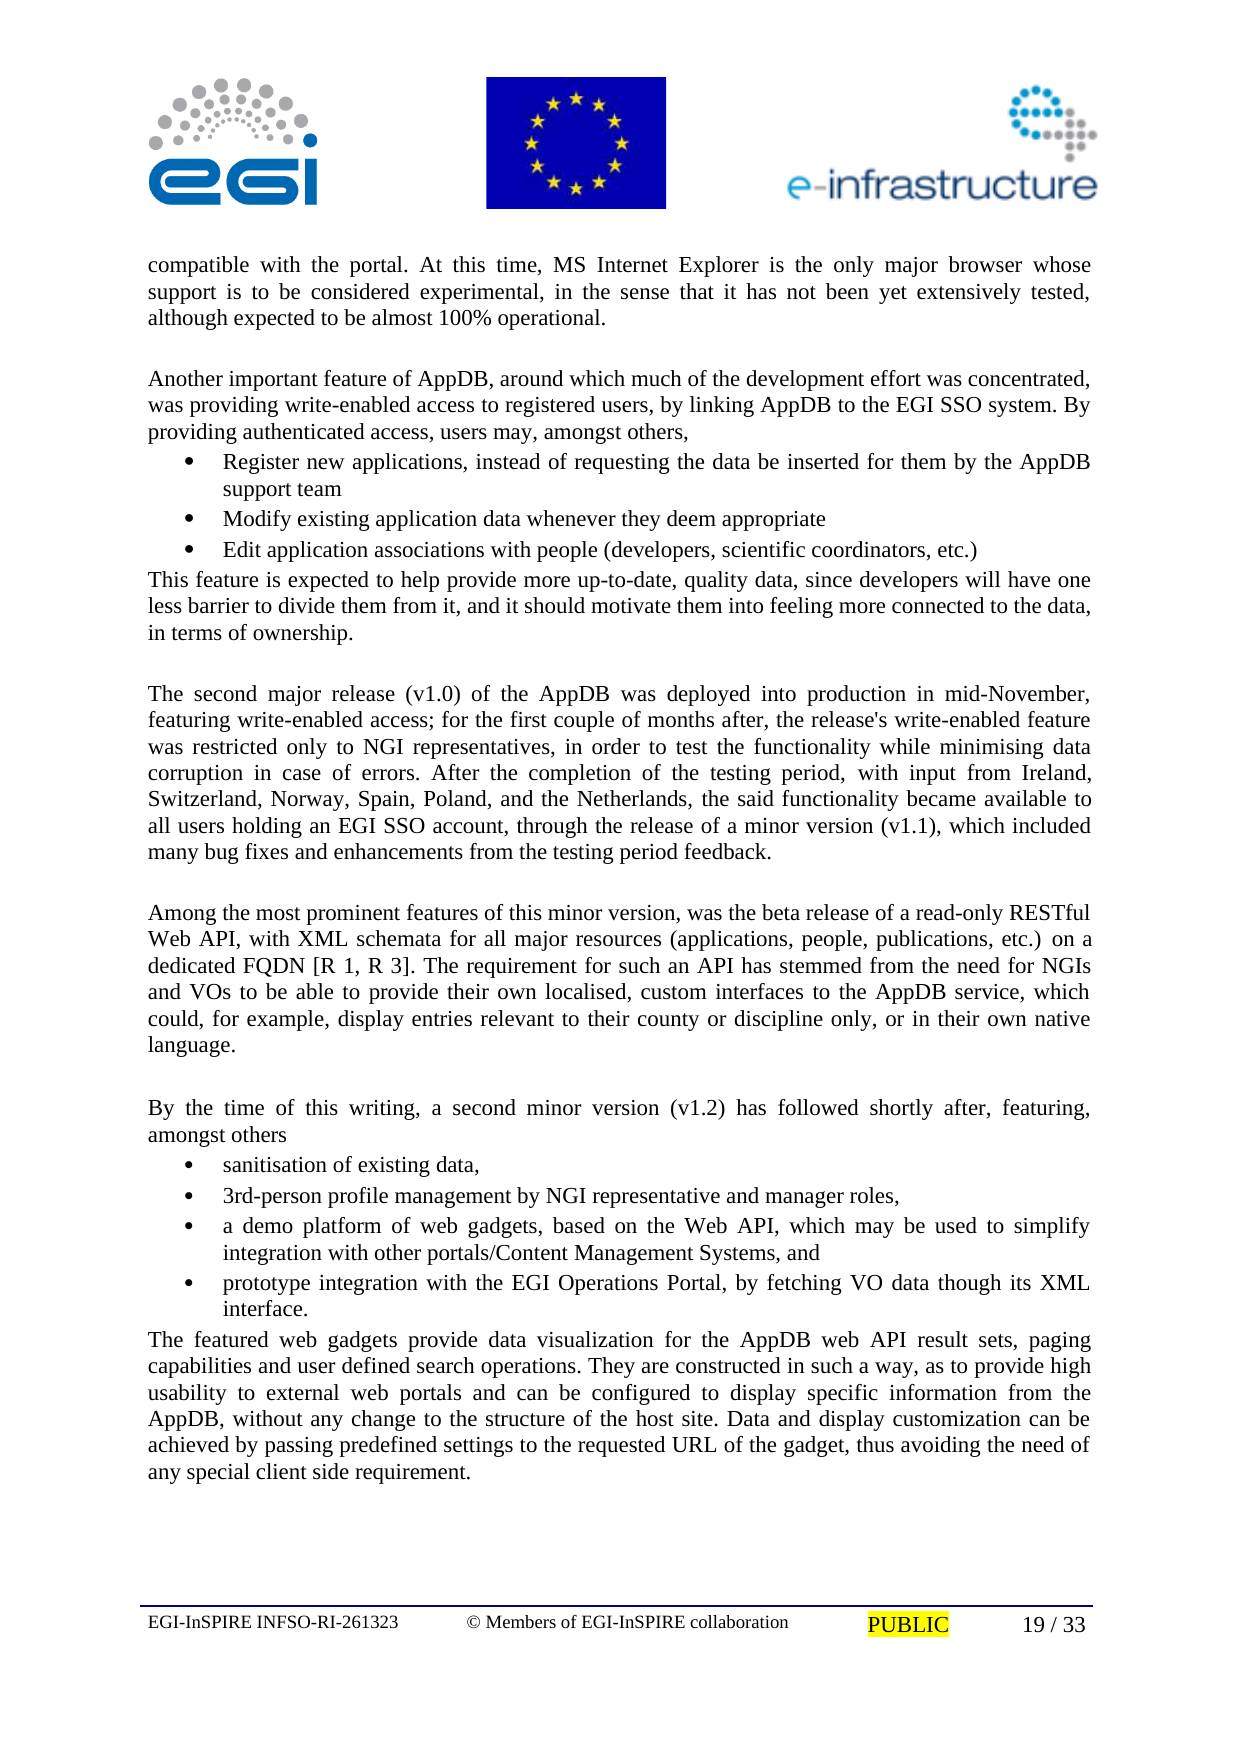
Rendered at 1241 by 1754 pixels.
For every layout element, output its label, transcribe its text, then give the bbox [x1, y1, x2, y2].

list Edit application associations with people (developers, scientific coordinators, etc.) [185, 536, 1092, 562]
picture [780, 77, 1106, 209]
text Among the most prominent features of this minor version, was the beta release of a read-only RESTful Web API, with XML schemata for all major resources (applications, people, publications, etc.) on a dedicated FQDN [R 1, R 3]. The requirement for such an API has stemmed from the need for NGIs and VOs to be able to provide their own localised, custom interfaces to the AppDB service, which could, for example, display entries relevant to their county or discipline only, or in their own native language. [148, 899, 1092, 1057]
list Modify existing application data whenever they deem appropriate [185, 505, 1092, 532]
picture [486, 77, 667, 209]
text The second major release (v1.0) of the AppDB was deployed into production in mid-November, featuring write-enabled access; for the first couple of months after, the release's write-enabled feature was restricted only to NGI representatives, in order to test the functionality while minimising data corruption in case of errors. After the completion of the testing period, with input from Ireland, Switzerland, Norway, Spain, Poland, and the Netherlands, the said functionality became available to all users holding an EGI SSO account, through the release of a minor version (v1.1), which included many bug fixes and enhancements from the testing period feedback. [148, 680, 1092, 864]
list 3rd-person profile management by NGI representative and manager roles, [185, 1182, 1092, 1208]
text By the time of this writing, a second minor version (v1.2) has followed shortly after, featuring, amongst others [148, 1094, 1092, 1147]
picture [147, 77, 319, 207]
list a demo platform of web gadgets, based on the Web API, which may be used to simplify integration with other portals/Content Management Systems, and [185, 1212, 1092, 1265]
list sanitisation of existing data, [185, 1151, 1092, 1178]
list prototype integration with the EGI Operations Portal, by fetching VO data though its XML interface. [185, 1269, 1092, 1322]
text This feature is expected to help provide more up-to-date, quality data, since developers will have one less barrier to divide them from it, and it should motivate them into feeling more connected to the data, in terms of ownership. [148, 566, 1092, 645]
list Register new applications, instead of requesting the data be inserted for them by the AppDB support team [185, 448, 1092, 501]
text The featured web gadgets provide data visualization for the AppDB web API result sets, paging capabilities and user defined search operations. They are constructed in such a way, as to provide high usability to external web portals and can be configured to display specific information from the AppDB, without any change to the structure of the host site. Data and display customization can be achieved by passing predefined settings to the requested URL of the gadget, thus avoiding the need of any special client side requirement. [148, 1326, 1092, 1484]
text Another important feature of AppDB, around which much of the development effort was concentrated, was providing write-enabled access to registered users, by linking AppDB to the EGI SSO system. By providing authenticated access, users may, amongst others, [148, 365, 1092, 444]
